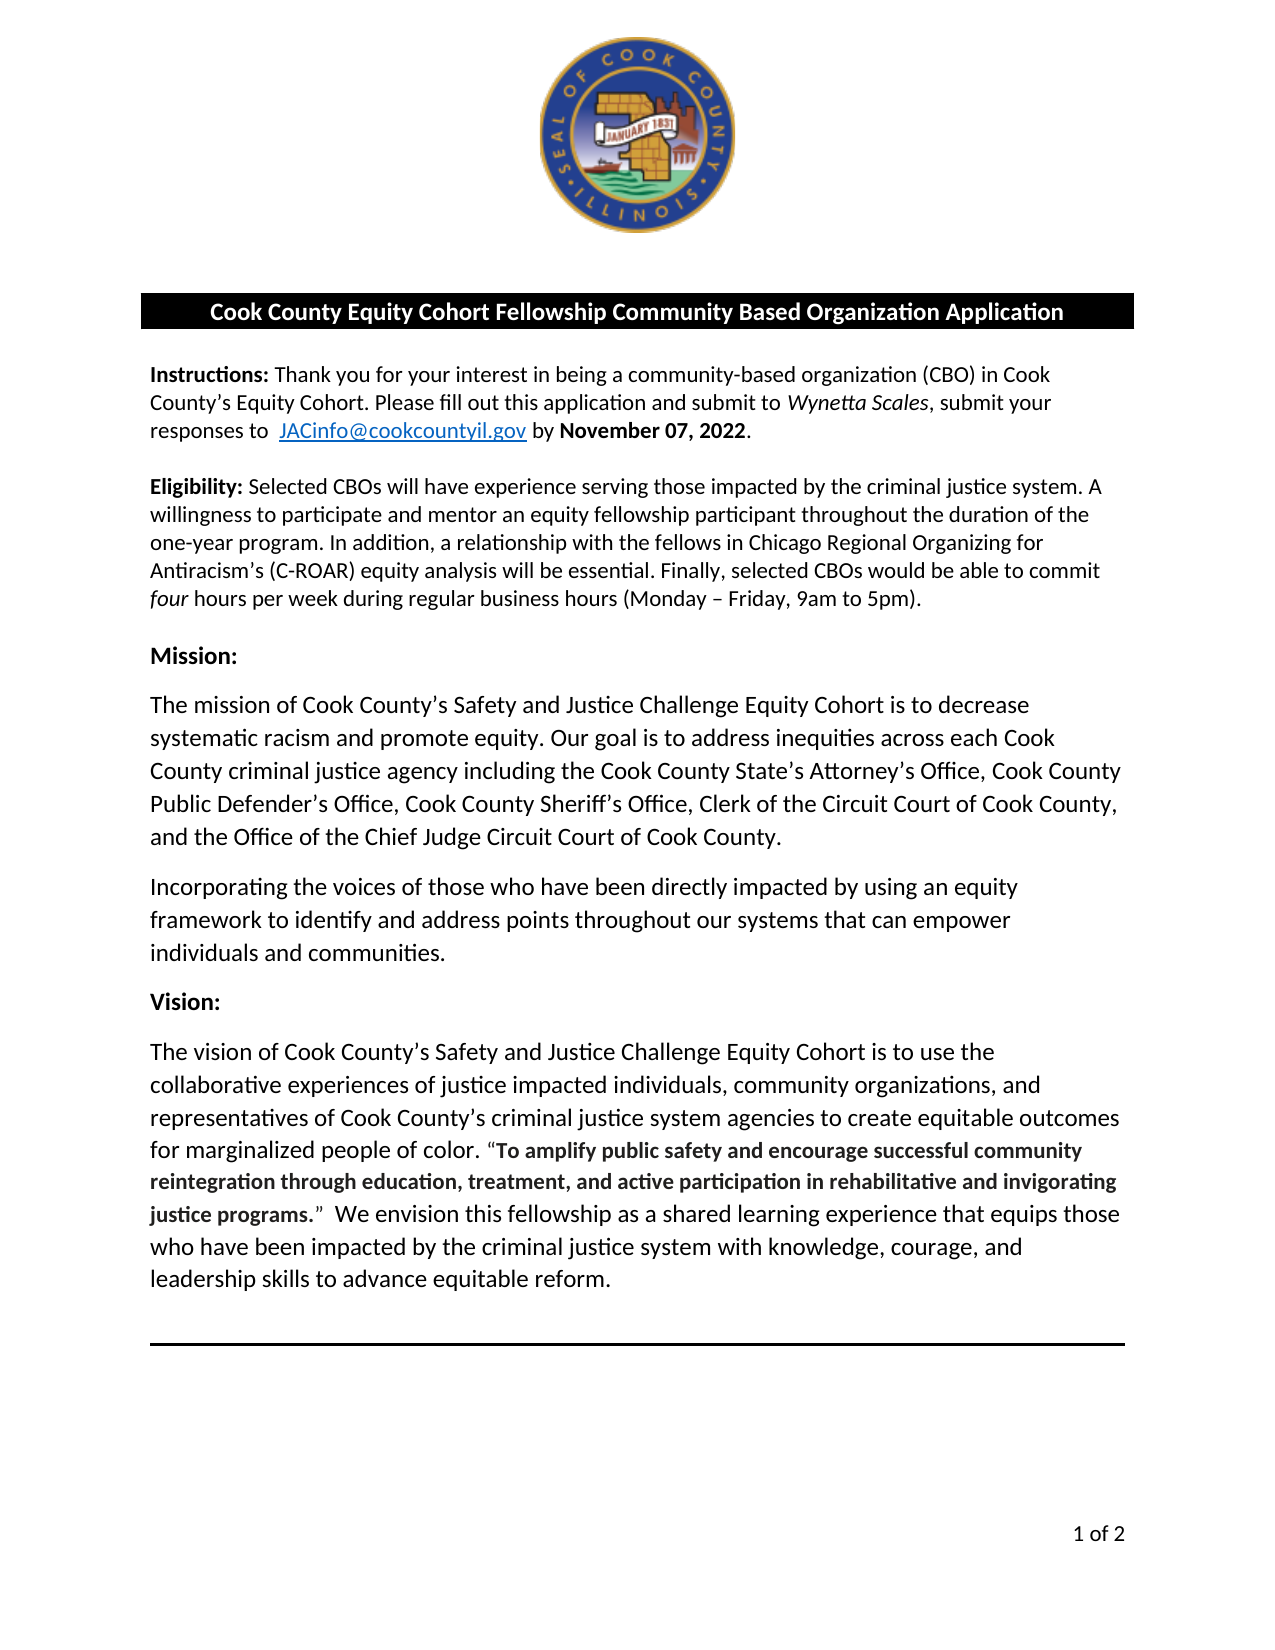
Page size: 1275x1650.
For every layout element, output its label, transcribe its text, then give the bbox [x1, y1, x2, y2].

text The vision of Cook County’s Safety and Justice Challenge Equity Cohort is to use the collaborative experiences of justice impacted individuals, community organizations, and representatives of Cook County’s criminal justice system agencies to create equitable outcomes for marginalized people of color. “To amplify public safety and encourage successful community reintegration through education, treatment, and active participation in rehabilitative and invigorating justice programs.” We envision this fellowship as a shared learning experience that equips those who have been impacted by the criminal justice system with knowledge, courage, and leadership skills to advance equitable reform. [150, 1036, 1125, 1294]
text Mission: [150, 640, 1125, 671]
text Cook County Equity Cohort Fellowship Community Based Organization Application [142, 294, 1133, 328]
text The mission of Cook County’s Safety and Justice Challenge Equity Cohort is to decrease systematic racism and promote equity. Our goal is to address inequities across each Cook County criminal justice agency including the Cook County State’s Attorney’s Office, Cook County Public Defender’s Office, Cook County Sheriff’s Office, Clerk of the Circuit Court of Cook County, and the Office of the Chief Judge Circuit Court of Cook County. [150, 690, 1125, 852]
text Instructions: Thank you for your interest in being a community-based organization (CBO) in Cook County’s Equity Cohort. Please fill out this application and submit to Wynetta Scales, submit your responses to JACinfo@cookcountyil.gov by November 07, 2022. [150, 360, 1125, 444]
text Incorporating the voices of those who have been directly impacted by using an equity framework to identify and address points throughout our systems that can empower individuals and communities. [150, 871, 1125, 967]
picture [539, 37, 736, 233]
text Vision: [150, 986, 1125, 1017]
text Eligibility: Selected CBOs will have experience serving those impacted by the criminal justice system. A willingness to participate and mentor an equity fellowship participant throughout the duration of the one-year program. In addition, a relationship with the fellows in Chicago Regional Organizing for Antiracism’s (C-ROAR) equity analysis will be essential. Finally, selected CBOs would be able to commit four hours per week during regular business hours (Monday – Friday, 9am to 5pm). [150, 472, 1125, 612]
